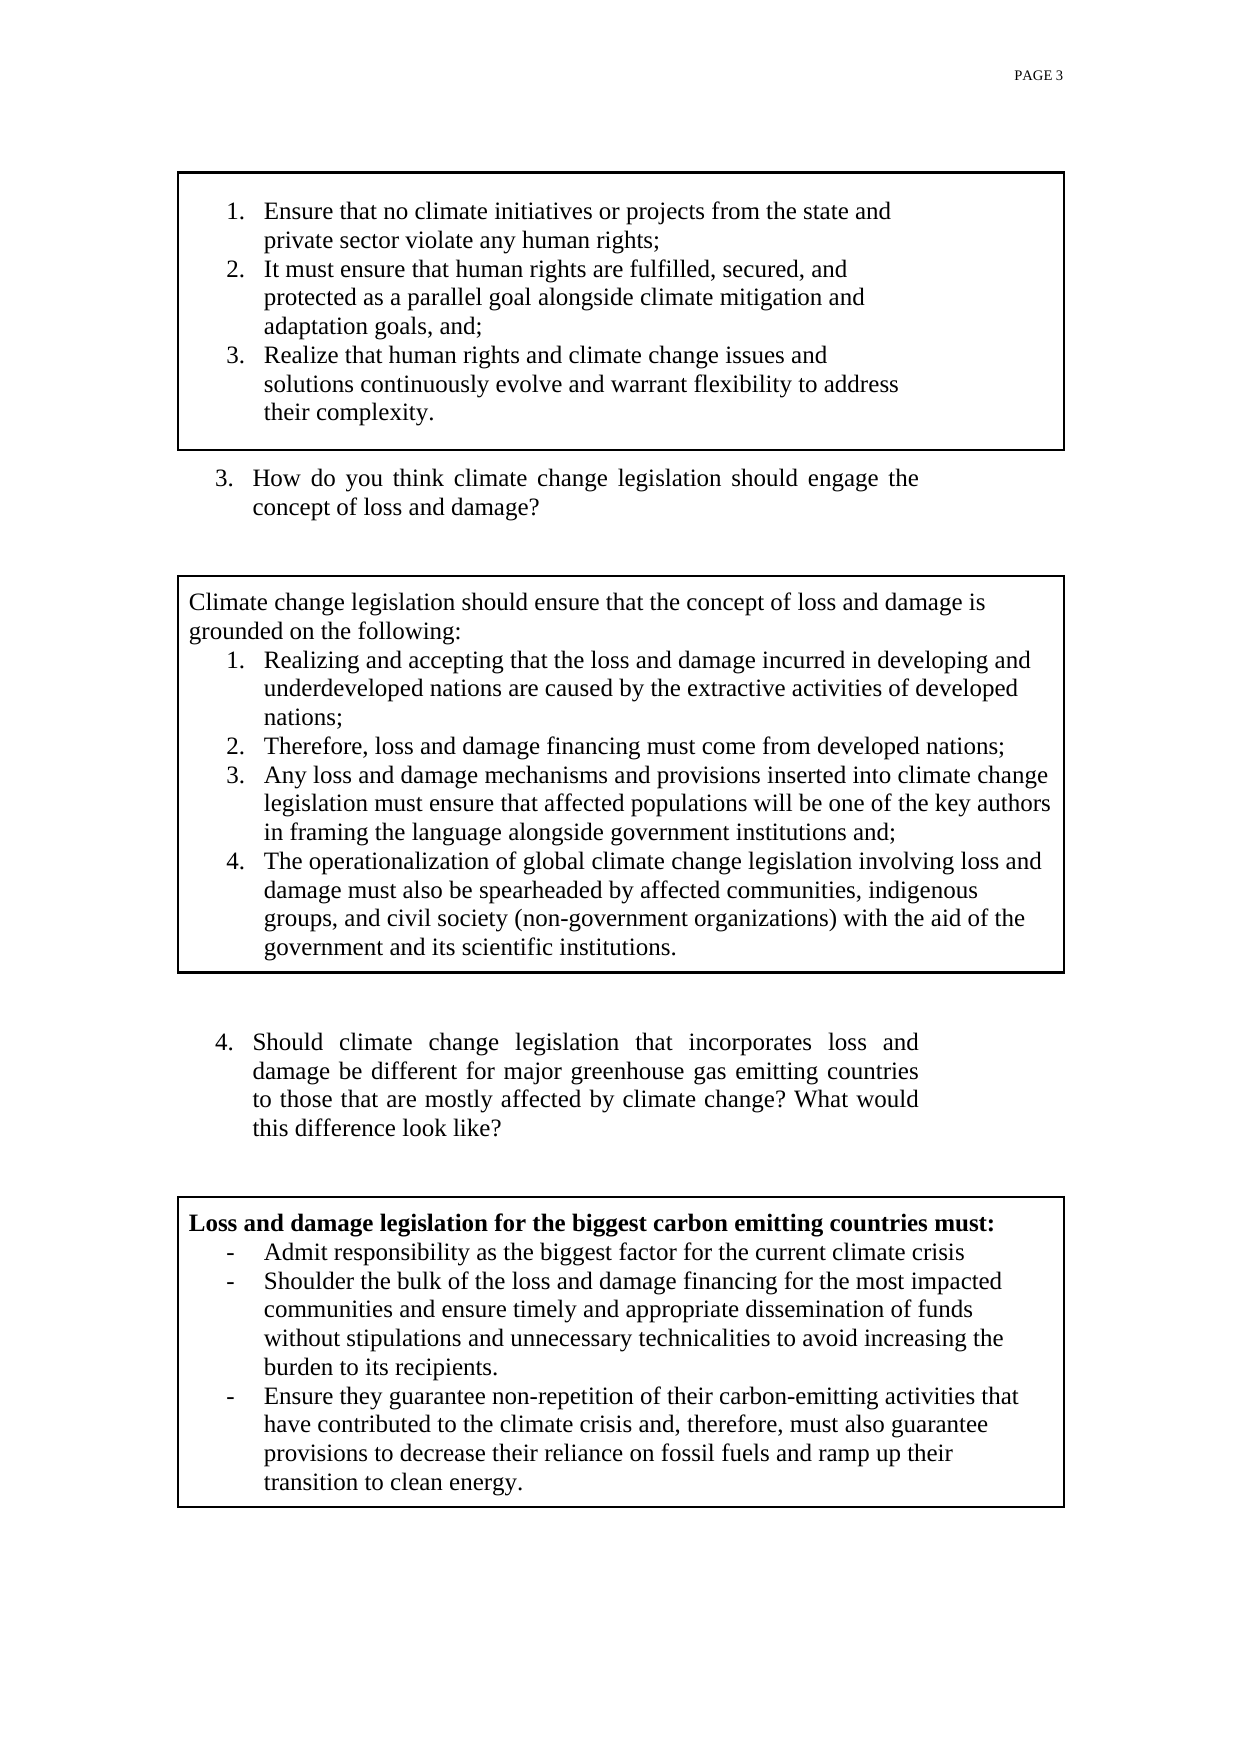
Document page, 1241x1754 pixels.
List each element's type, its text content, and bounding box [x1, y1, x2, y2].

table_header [179, 174, 1063, 449]
table_header Climate change legislation should ensure that the concept of loss and damage is grounded on the following: Realizing and accepting that the loss and damage incurred in developing and underdeveloped nations are caused by the extractive activities of developed nations; Therefore, loss and damage financing must come from developed nations; Any loss and damage mechanisms and provisions inserted into climate change legislation must ensure that affected populations will be one of the key authors in framing the language alongside government institutions and; The operationalization of global climate change legislation involving loss and damage must also be spearheaded by affected communities, indigenous groups, and civil society (non-government organizations) with the aid of the government and its scientific institutions. [179, 577, 1063, 971]
list How do you think climate change legislation should engage the concept of loss and damage? [215, 463, 919, 521]
table_header Loss and damage legislation for the biggest carbon emitting countries must: Admit responsibility as the biggest factor for the current climate crisis Shoulder the bulk of the loss and damage financing for the most impacted communities and ensure timely and appropriate dissemination of funds without stipulations and unnecessary technicalities to avoid increasing the burden to its recipients. Ensure they guarantee non-repetition of their carbon-emitting activities that have contributed to the climate crisis and, therefore, must also guarantee provisions to decrease their reliance on fossil fuels and ramp up their transition to clean energy. [179, 1198, 1063, 1506]
list Should climate change legislation that incorporates loss and damage be different for major greenhouse gas emitting countries to those that are mostly affected by climate change? What would this difference look like? [215, 1027, 919, 1142]
